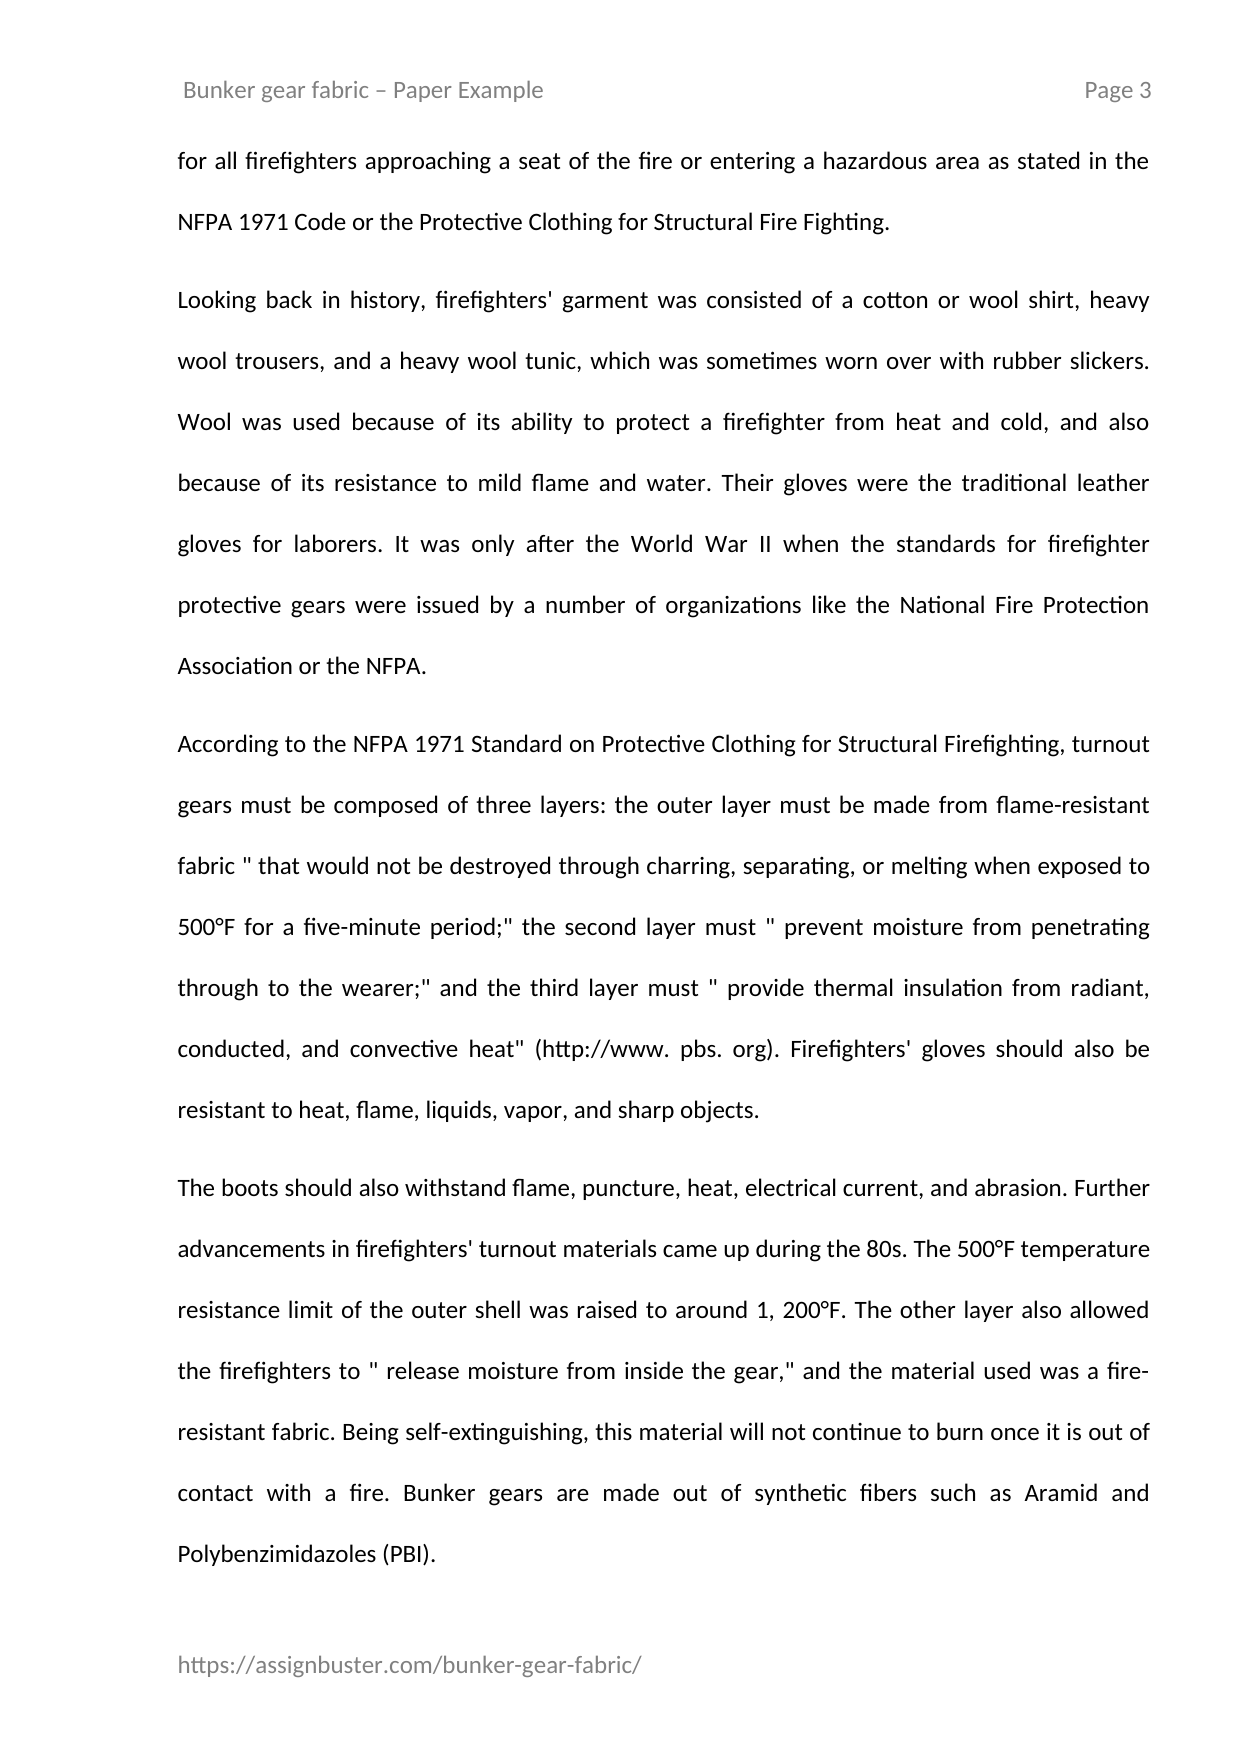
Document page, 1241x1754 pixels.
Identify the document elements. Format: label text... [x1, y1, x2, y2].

text The boots should also withstand flame, puncture, heat, electrical current, and abrasion. Further advancements in firefighters' turnout materials came up during the 80s. The 500°F temperature resistance limit of the outer shell was raised to around 1, 200°F. The other layer also allowed the firefighters to " release moisture from inside the gear," and the material used was a fire-resistant fabric. Being self-extinguishing, this material will not continue to burn once it is out of contact with a fire. Bunker gears are made out of synthetic fibers such as Aramid and Polybenzimidazoles (PBI). [177, 1172, 1152, 1568]
text Looking back in history, firefighters' garment was consisted of a cotton or wool shirt, heavy wool trousers, and a heavy wool tunic, which was sometimes worn over with rubber slickers. Wool was used because of its ability to protect a firefighter from heat and cold, and also because of its resistance to mild flame and water. Their gloves were the traditional leather gloves for laborers. It was only after the World War II when the standards for firefighter protective gears were issued by a number of organizations like the National Fire Protection Association or the NFPA. [177, 284, 1152, 681]
text According to the NFPA 1971 Standard on Protective Clothing for Structural Firefighting, turnout gears must be composed of three layers: the outer layer must be made from flame-resistant fabric " that would not be destroyed through charring, separating, or melting when exposed to 500°F for a five-minute period;" the second layer must " prevent moisture from penetrating through to the wearer;" and the third layer must " provide thermal insulation from radiant, conducted, and convective heat" (http://www. pbs. org). Firefighters' gloves should also be resistant to heat, flame, liquids, vapor, and sharp objects. [177, 728, 1152, 1124]
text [177, 145, 1152, 237]
